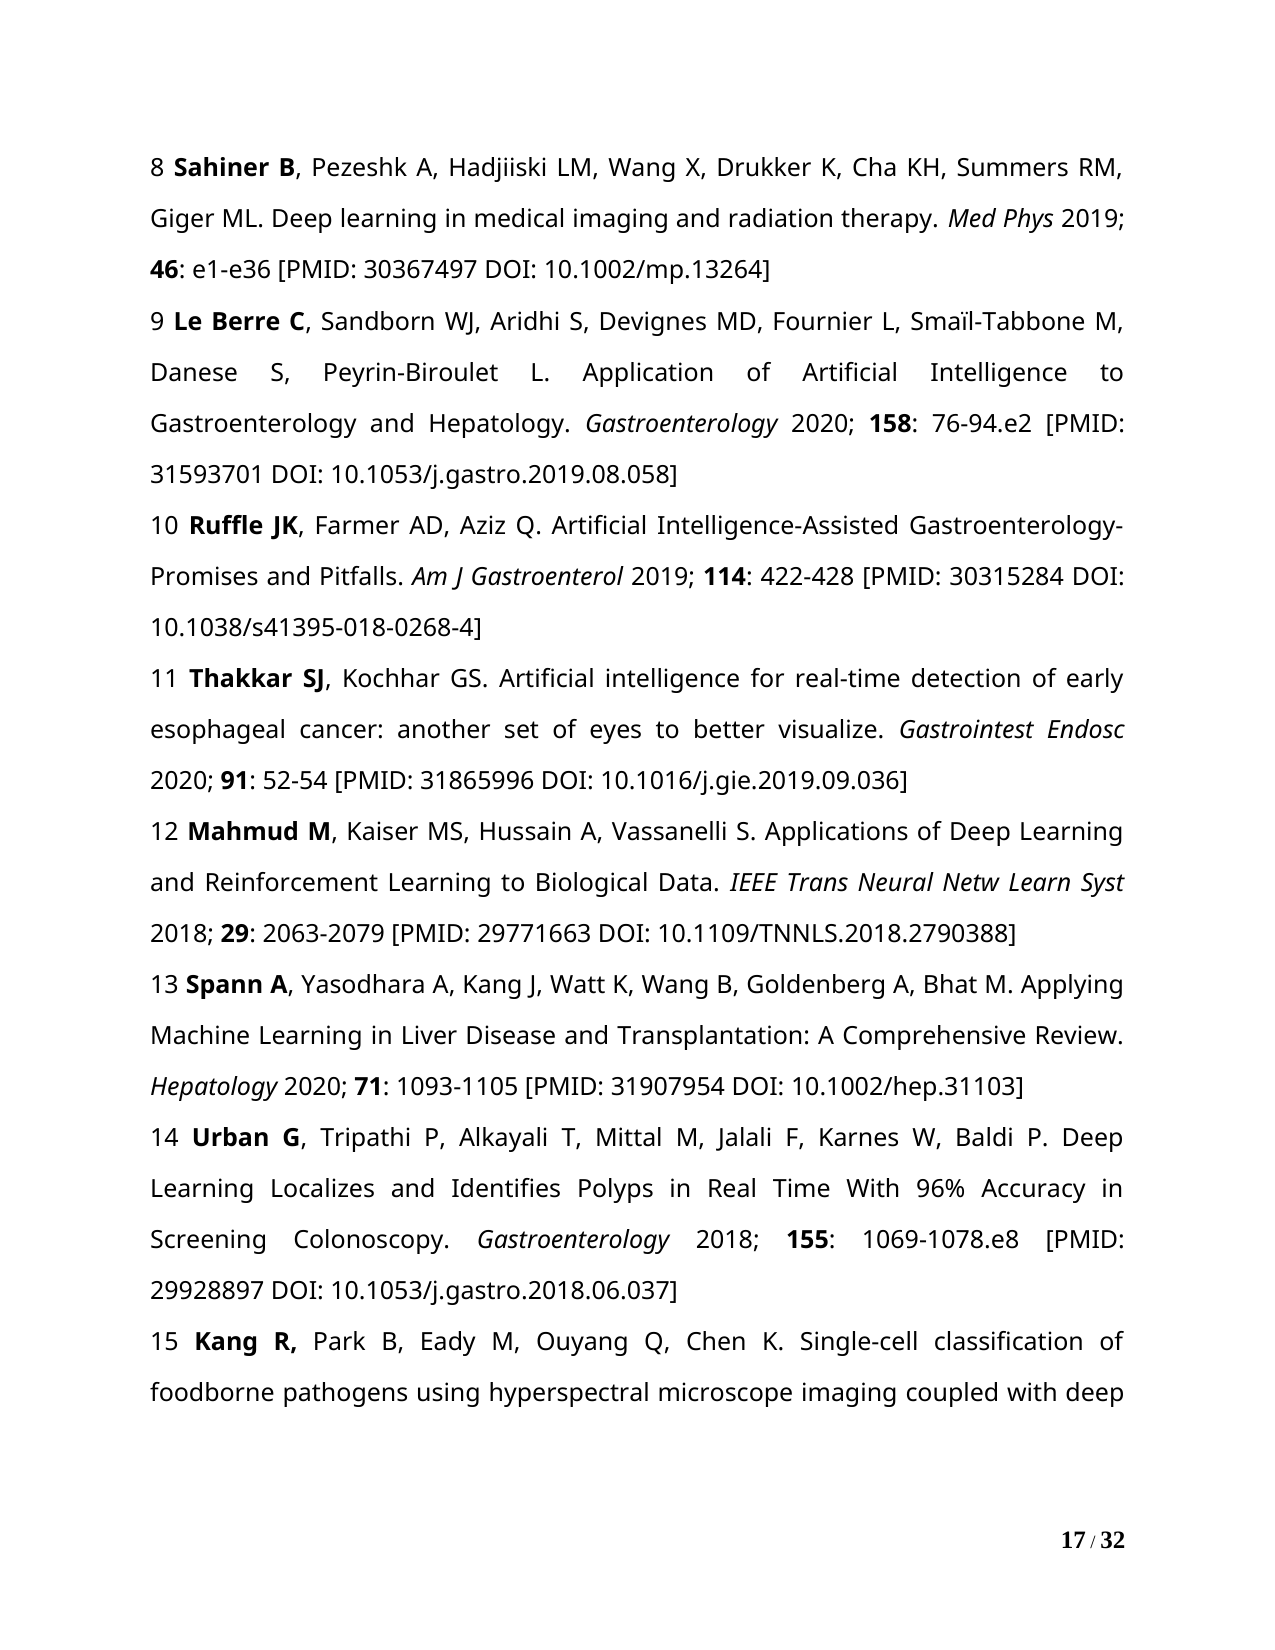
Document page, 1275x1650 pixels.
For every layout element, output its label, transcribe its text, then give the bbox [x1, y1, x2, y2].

text 10 Ruffle JK, Farmer AD, Aziz Q. Artificial Intelligence-Assisted Gastroenterology- Promises and Pitfalls. Am J Gastroenterol 2019; 114: 422-428 [PMID: 30315284 DOI: 10.1038/s41395-018-0268-4] [150, 507, 1125, 643]
text 8 Sahiner B, Pezeshk A, Hadjiiski LM, Wang X, Drukker K, Cha KH, Summers RM, Giger ML. Deep learning in medical imaging and radiation therapy. Med Phys 2019; 46: e1-e36 [PMID: 30367497 DOI: 10.1002/mp.13264] [150, 150, 1125, 286]
text 9 Le Berre C, Sandborn WJ, Aridhi S, Devignes MD, Fournier L, Smaïl-Tabbone M, Danese S, Peyrin-Biroulet L. Application of Artificial Intelligence to Gastroenterology and Hepatology. Gastroenterology 2020; 158: 76-94.e2 [PMID: 31593701 DOI: 10.1053/j.gastro.2019.08.058] [150, 303, 1125, 490]
text 12 Mahmud M, Kaiser MS, Hussain A, Vassanelli S. Applications of Deep Learning and Reinforcement Learning to Biological Data. IEEE Trans Neural Netw Learn Syst 2018; 29: 2063-2079 [PMID: 29771663 DOI: 10.1109/TNNLS.2018.2790388] [150, 813, 1125, 950]
text 11 Thakkar SJ, Kochhar GS. Artificial intelligence for real-time detection of early esophageal cancer: another set of eyes to better visualize. Gastrointest Endosc 2020; 91: 52-54 [PMID: 31865996 DOI: 10.1016/j.gie.2019.09.036] [150, 660, 1125, 797]
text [150, 1324, 1125, 1409]
text 14 Urban G, Tripathi P, Alkayali T, Mittal M, Jalali F, Karnes W, Baldi P. Deep Learning Localizes and Identifies Polyps in Real Time With 96% Accuracy in Screening Colonoscopy. Gastroenterology 2018; 155: 1069-1078.e8 [PMID: 29928897 DOI: 10.1053/j.gastro.2018.06.037] [150, 1120, 1125, 1307]
text 13 Spann A, Yasodhara A, Kang J, Watt K, Wang B, Goldenberg A, Bhat M. Applying Machine Learning in Liver Disease and Transplantation: A Comprehensive Review. Hepatology 2020; 71: 1093-1105 [PMID: 31907954 DOI: 10.1002/hep.31103] [150, 967, 1125, 1103]
